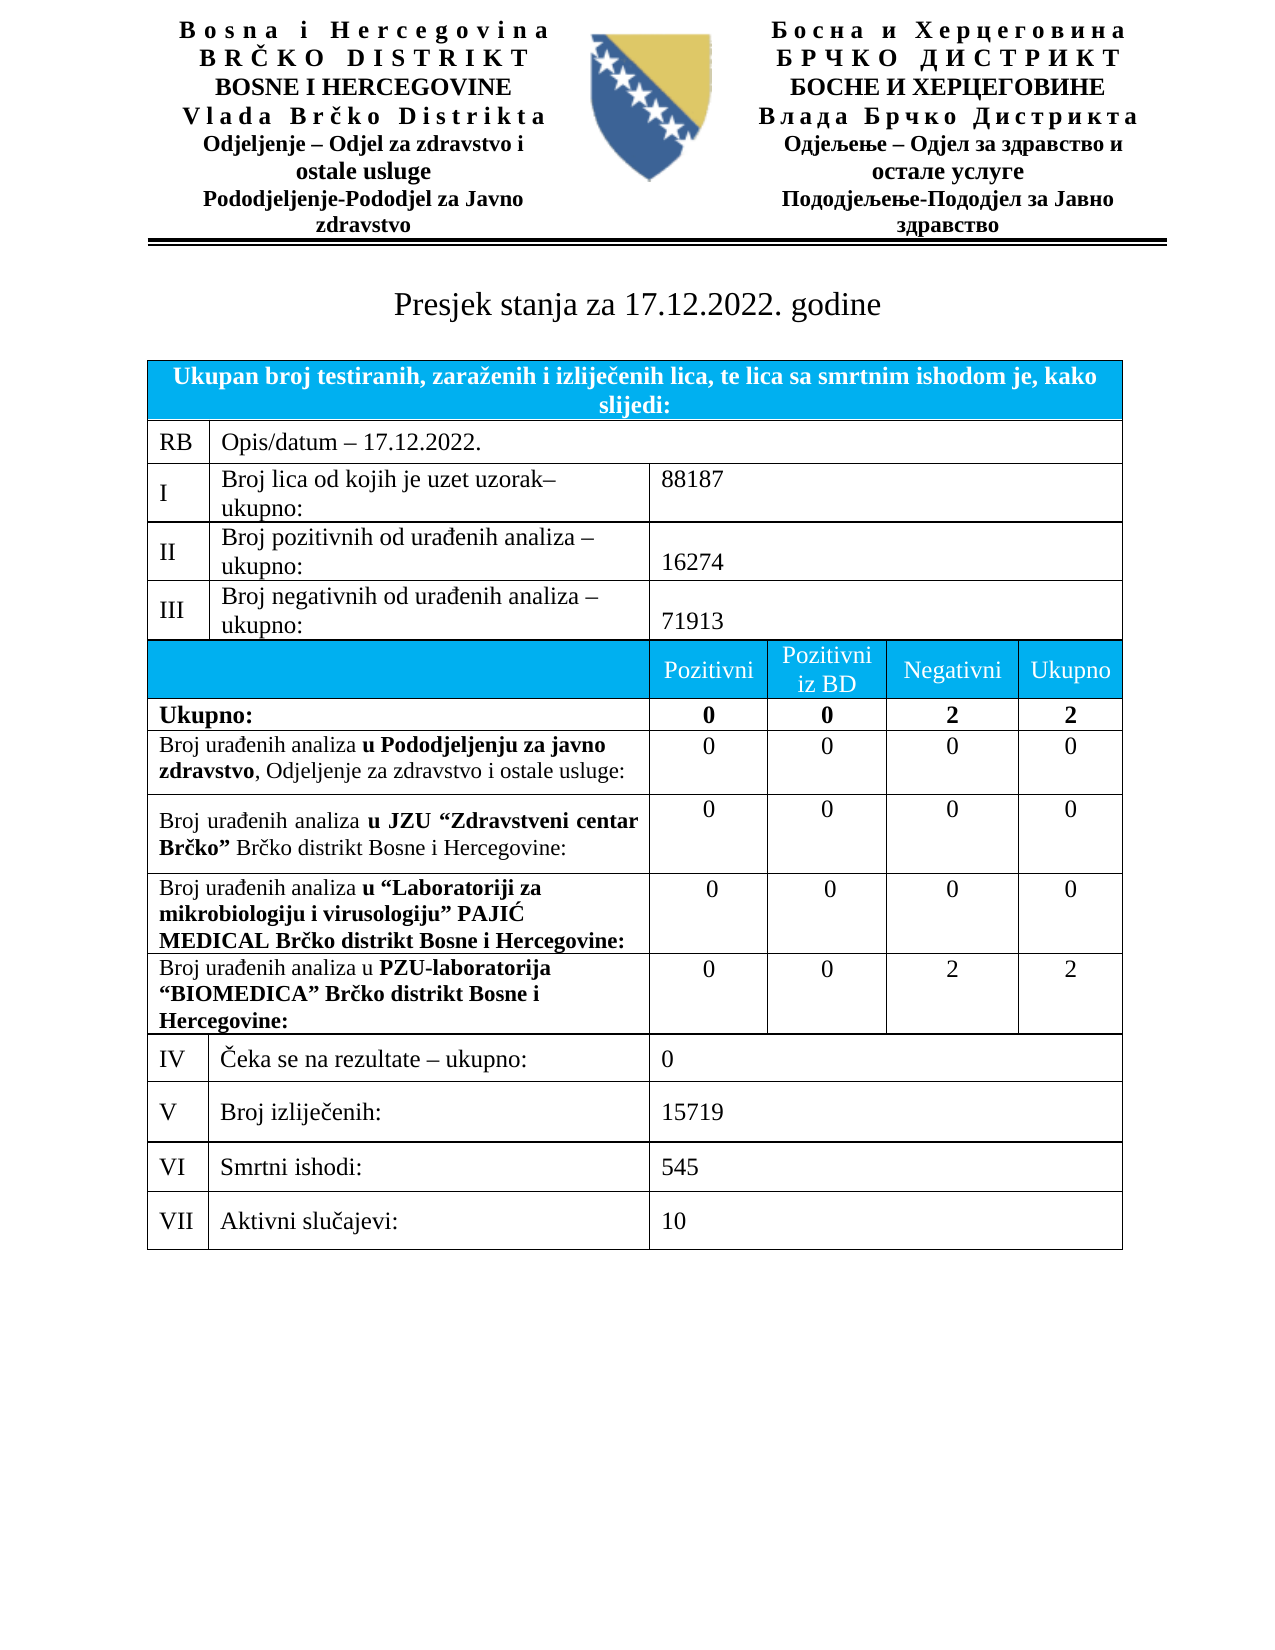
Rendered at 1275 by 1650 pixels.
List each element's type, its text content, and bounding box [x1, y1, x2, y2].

table_cell 88187 [650, 464, 1122, 521]
table_header [579, 15, 729, 238]
table_header Čeka se na rezultate – ukupno: [209, 1035, 649, 1081]
table_cell 545 [650, 1143, 1122, 1191]
table_cell 0 [768, 954, 886, 1033]
table_header 0 [650, 1035, 1122, 1081]
table_cell 71913 [650, 581, 1122, 638]
table_cell Broj urađenih analiza u Pododjeljenju za javno zdravstvo, Odjeljenje za zdravstvo i ostale usluge: [148, 731, 649, 793]
table_cell 0 [650, 874, 767, 953]
text Presjek stanja za 17.12.2022. godine [148, 284, 1127, 322]
table_cell Broj negativnih od urađenih analiza – ukupno: [210, 581, 649, 638]
table_cell VII [148, 1192, 208, 1249]
table_cell Opis/datum – 17.12.2022. [210, 421, 1122, 463]
table_cell 2 [887, 699, 1018, 730]
table_cell 16274 [650, 523, 1122, 580]
table_cell 0 [887, 874, 1018, 953]
table_cell Broj pozitivnih od urađenih analiza – ukupno: [210, 523, 649, 580]
table_header Ukupan broj testiranih, zaraženih i izliječenih lica, te lica sa smrtnim ishodom je, kako slijedi: [148, 361, 1122, 419]
table_cell Ukupno: [148, 699, 649, 730]
table_cell 0 [650, 731, 767, 793]
table_cell 0 [768, 795, 886, 873]
table_cell I [148, 464, 209, 521]
table_cell 0 [1019, 731, 1122, 793]
table_cell III [148, 581, 209, 638]
table_header Pozitivni iz BD [768, 641, 886, 698]
table_cell 10 [650, 1192, 1122, 1249]
table_header Pozitivni [650, 641, 767, 698]
table_cell 0 [650, 795, 767, 873]
table_cell 2 [887, 954, 1018, 1033]
table_cell Broj urađenih analiza u JZU “Zdravstveni centar Brčko” Brčko distrikt Bosne i Hercegovine: [148, 795, 649, 873]
table_cell VI [148, 1143, 208, 1191]
table_cell 2 [1019, 699, 1122, 730]
table_cell 0 [1019, 795, 1122, 873]
table_cell 0 [887, 795, 1018, 873]
table_cell RB [148, 421, 209, 463]
table_header IV [148, 1035, 208, 1081]
table_cell 0 [768, 731, 886, 793]
table_header Ukupno [1019, 641, 1122, 698]
table_cell V [148, 1082, 208, 1141]
table_cell 2 [1019, 954, 1122, 1033]
table_header Bosna i Hercegovina BRČKO DISTRIKT BOSNE I HERCEGOVINE Vlada Brčko Distrikta Odjeljenje – Odjel za zdravstvo i ostale usluge Pododjeljenje-Pododjel za Javno zdravstvo [148, 15, 579, 238]
table_cell Broj urađenih analiza u “Laboratoriji za mikrobiologiju i virusologiju” PAJIĆ MEDICAL Brčko distrikt Bosne i Hercegovine: [148, 874, 649, 953]
table_cell Broj urađenih analiza u PZU-laboratorija “BIOMEDICA” Brčko distrikt Bosne i Hercegovine: [148, 954, 649, 1033]
table_cell II [148, 523, 209, 580]
table_cell 0 [1019, 874, 1122, 953]
table_cell 0 [768, 699, 886, 730]
table_header [148, 641, 649, 698]
table_cell 15719 [650, 1082, 1122, 1141]
table_cell Broj izliječenih: [209, 1082, 649, 1141]
table_header Negativni [887, 641, 1018, 698]
table_header Босна и Херцеговина БРЧКО ДИСТРИКТ БОСНЕ И ХЕРЦЕГОВИНЕ Влада Брчко Дистрикта Одјељење – Одјел за здравство и остале услуге Пододјељење-Пододјел за Јавно здравство [729, 15, 1167, 238]
table_cell 0 [768, 874, 886, 953]
table_cell 0 [887, 731, 1018, 793]
table_cell Smrtni ishodi: [209, 1143, 649, 1191]
table_cell 0 [650, 954, 767, 1033]
table_cell Aktivni slučajevi: [209, 1192, 649, 1249]
table_cell Broj lica od kojih je uzet uzorak– ukupno: [210, 464, 649, 521]
table_cell 0 [650, 699, 767, 730]
